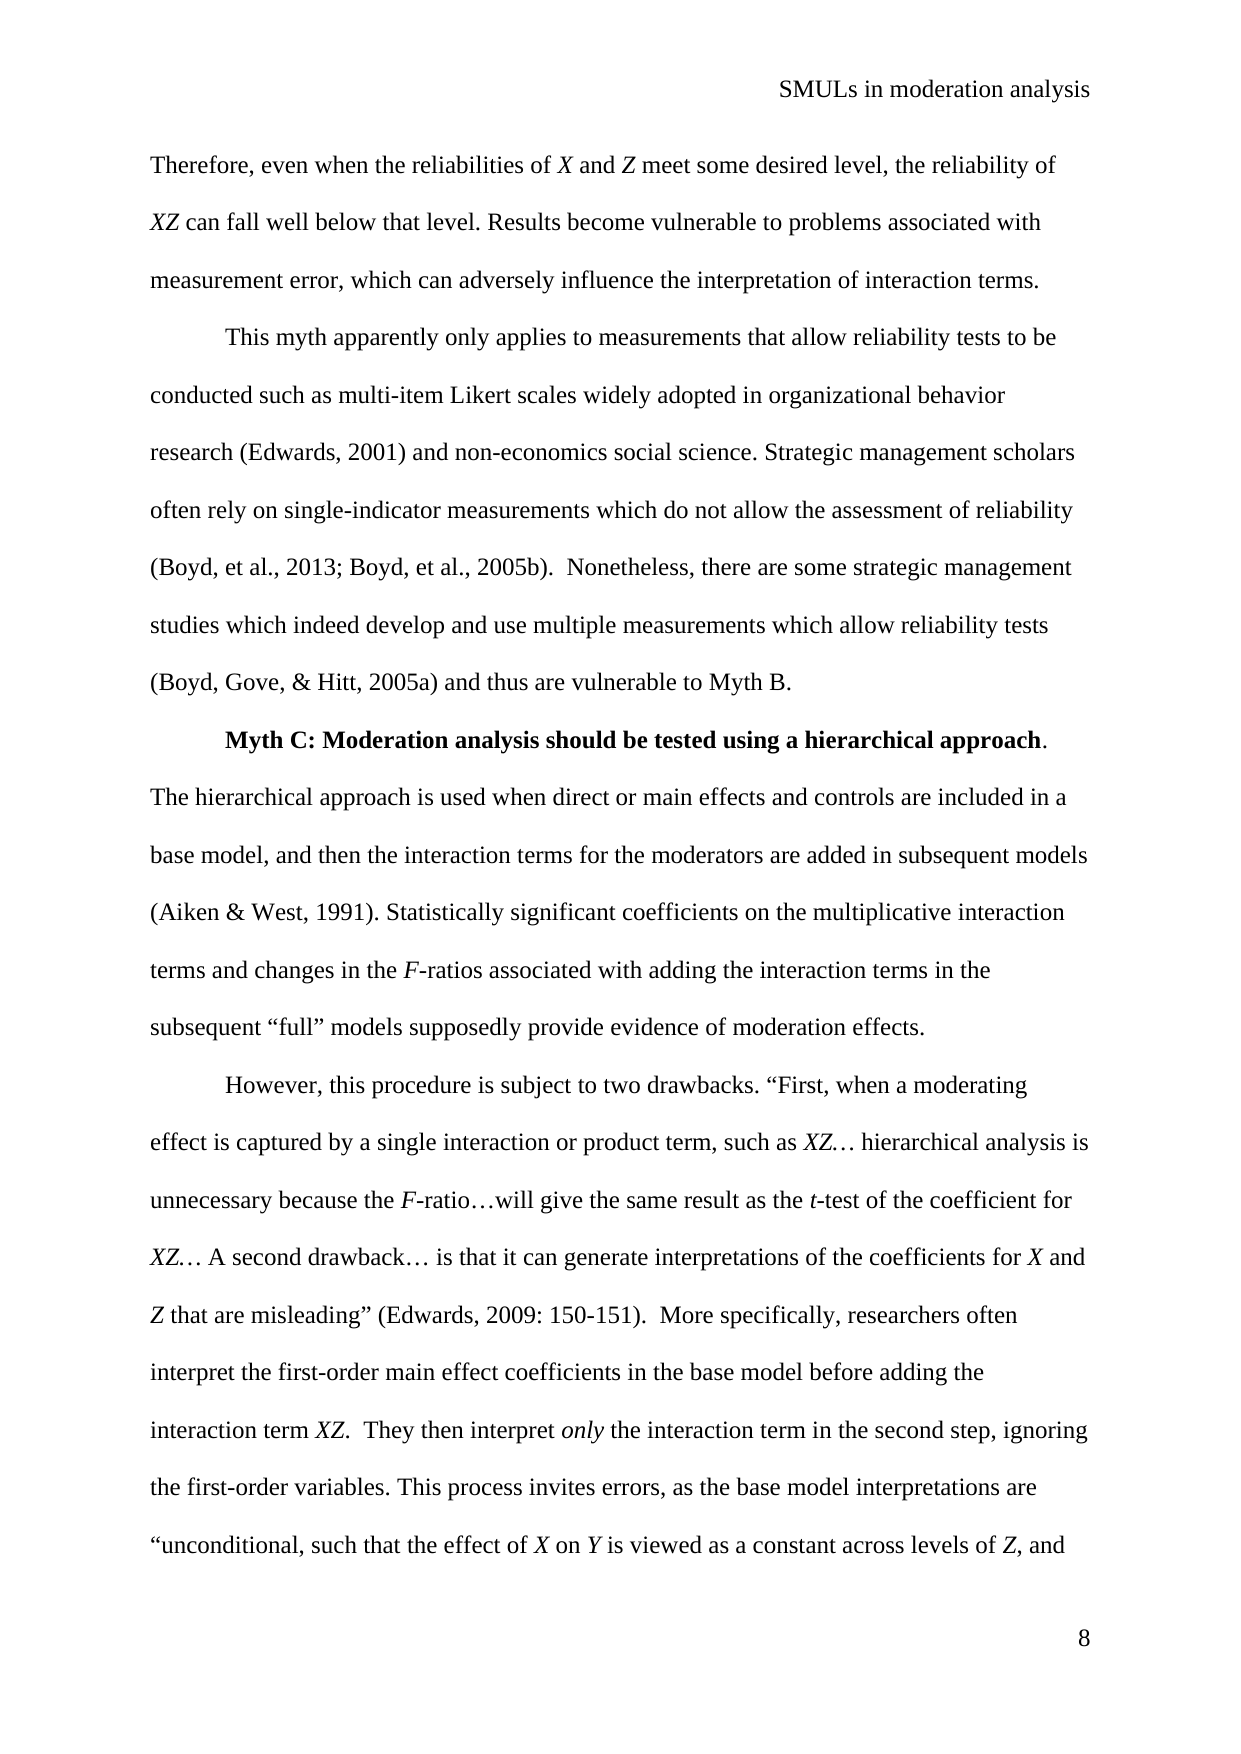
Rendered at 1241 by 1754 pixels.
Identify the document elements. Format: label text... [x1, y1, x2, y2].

text This myth apparently only applies to measurements that allow reliability tests to be conducted such as multi-item Likert scales widely adopted in organizational behavior research (Edwards, 2001) and non-economics social science. Strategic management scholars often rely on single-indicator measurements which do not allow the assessment of reliability (Boyd, et al., 2013; Boyd, et al., 2005b). Nonetheless, there are some strategic management studies which indeed develop and use multiple measurements which allow reliability tests (Boyd, Gove, & Hitt, 2005a) and thus are vulnerable to Myth B. [150, 322, 1090, 696]
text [150, 1070, 1090, 1559]
text Therefore, even when the reliabilities of X and Z meet some desired level, the reliability of XZ can fall well below that level. Results become vulnerable to problems associated with measurement error, which can adversely influence the interpretation of interaction terms. [150, 150, 1090, 294]
text Myth C: Moderation analysis should be tested using a hierarchical approach. The hierarchical approach is used when direct or main effects and controls are included in a base model, and then the interaction terms for the moderators are added in subsequent models (Aiken & West, 1991). Statistically significant coefficients on the multiplicative interaction terms and changes in the F-ratios associated with adding the interaction terms in the subsequent “full” models supposedly provide evidence of moderation effects. [150, 725, 1090, 1041]
